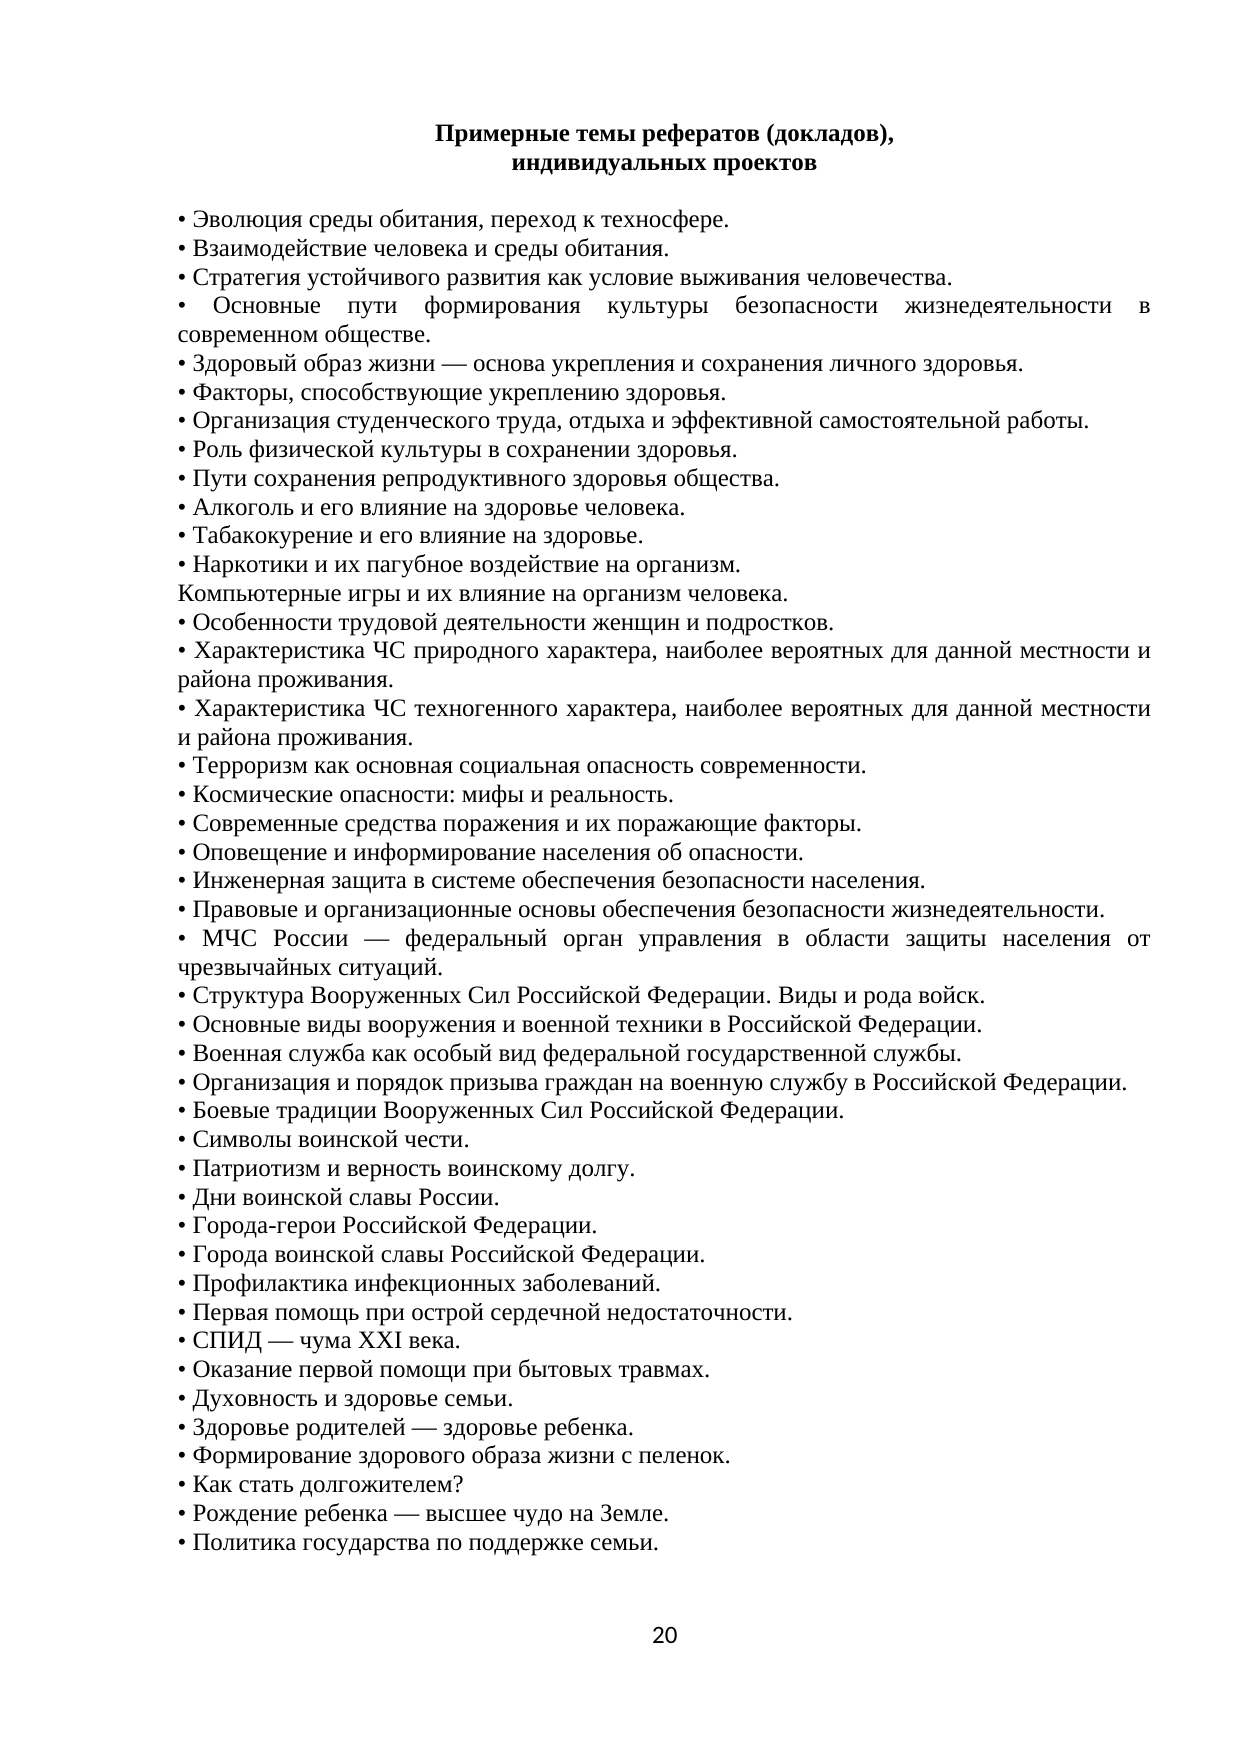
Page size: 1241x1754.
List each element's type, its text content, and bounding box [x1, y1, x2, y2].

text • Первая помощь при острой сердечной недостаточности. [177, 1297, 1152, 1326]
text • Боевые традиции Вооруженных Сил Российской Федерации. [177, 1096, 1152, 1124]
text • Профилактика инфекционных заболеваний. [177, 1268, 1152, 1297]
text • Инженерная защита в системе обеспечения безопасности населения. [177, 866, 1152, 894]
text • Характеристика ЧС природного характера, наиболее вероятных для данной местности и района проживания. [177, 636, 1152, 693]
text • Организация студенческого труда, отдыха и эффективной самостоятельной работы. [177, 406, 1152, 434]
text • Основные виды вооружения и военной техники в Российской Федерации. [177, 1009, 1152, 1038]
text • Наркотики и их пагубное воздействие на организм. [177, 549, 1152, 578]
text • Рождение ребенка — высшее чудо на Земле. [177, 1498, 1152, 1527]
text • Города воинской славы Российской Федерации. [177, 1239, 1152, 1268]
text • Организация и порядок призыва граждан на военную службу в Российской Федерации. [177, 1067, 1152, 1096]
text • Взаимодействие человека и среды обитания. [177, 233, 1152, 262]
text • Пути сохранения репродуктивного здоровья общества. [177, 463, 1152, 492]
text Примерные темы рефератов (докладов), [177, 118, 1152, 147]
text • Терроризм как основная социальная опасность современности. [177, 751, 1152, 779]
text • Оповещение и информирование населения об опасности. [177, 837, 1152, 866]
text • Характеристика ЧС техногенного характера, наиболее вероятных для данной местности и района проживания. [177, 693, 1152, 751]
text • Города-герои Российской Федерации. [177, 1211, 1152, 1239]
text • Здоровье родителей — здоровье ребенка. [177, 1412, 1152, 1441]
text • Формирование здорового образа жизни с пеленок. [177, 1441, 1152, 1469]
text • Военная служба как особый вид федеральной государственной службы. [177, 1038, 1152, 1067]
text • Факторы, способствующие укреплению здоровья. [177, 377, 1152, 406]
text • Основные пути формирования культуры безопасности жизнедеятельности в современном обществе. [177, 291, 1152, 348]
text • Табакокурение и его влияние на здоровье. [177, 521, 1152, 549]
text • Здоровый образ жизни — основа укрепления и сохранения личного здоровья. [177, 348, 1152, 377]
text • Особенности трудовой деятельности женщин и подростков. [177, 607, 1152, 636]
text • Эволюция среды обитания, переход к техносфере. [177, 204, 1152, 233]
text • Алкоголь и его влияние на здоровье человека. [177, 492, 1152, 521]
text • Оказание первой помощи при бытовых травмах. [177, 1354, 1152, 1383]
text • Символы воинской чести. [177, 1124, 1152, 1153]
text • Патриотизм и верность воинскому долгу. [177, 1153, 1152, 1182]
text Компьютерные игры и их влияние на организм человека. [177, 578, 1152, 607]
text • СПИД — чума XXI века. [177, 1326, 1152, 1354]
text • Политика государства по поддержке семьи. [177, 1527, 1152, 1556]
text • Дни воинской славы России. [177, 1182, 1152, 1211]
text • Структура Вооруженных Сил Российской Федерации. Виды и рода войск. [177, 981, 1152, 1009]
text • Правовые и организационные основы обеспечения безопасности жизнедеятельности. [177, 894, 1152, 923]
text • Как стать долгожителем? [177, 1469, 1152, 1498]
text • Космические опасности: мифы и реальность. [177, 779, 1152, 808]
text • Современные средства поражения и их поражающие факторы. [177, 808, 1152, 837]
text индивидуальных проектов [177, 147, 1152, 176]
text • Духовность и здоровье семьи. [177, 1383, 1152, 1412]
text • МЧС России — федеральный орган управления в области защиты населения от чрезвычайных ситуаций. [177, 923, 1152, 981]
text • Роль физической культуры в сохранении здоровья. [177, 434, 1152, 463]
text • Стратегия устойчивого развития как условие выживания человечества. [177, 262, 1152, 291]
